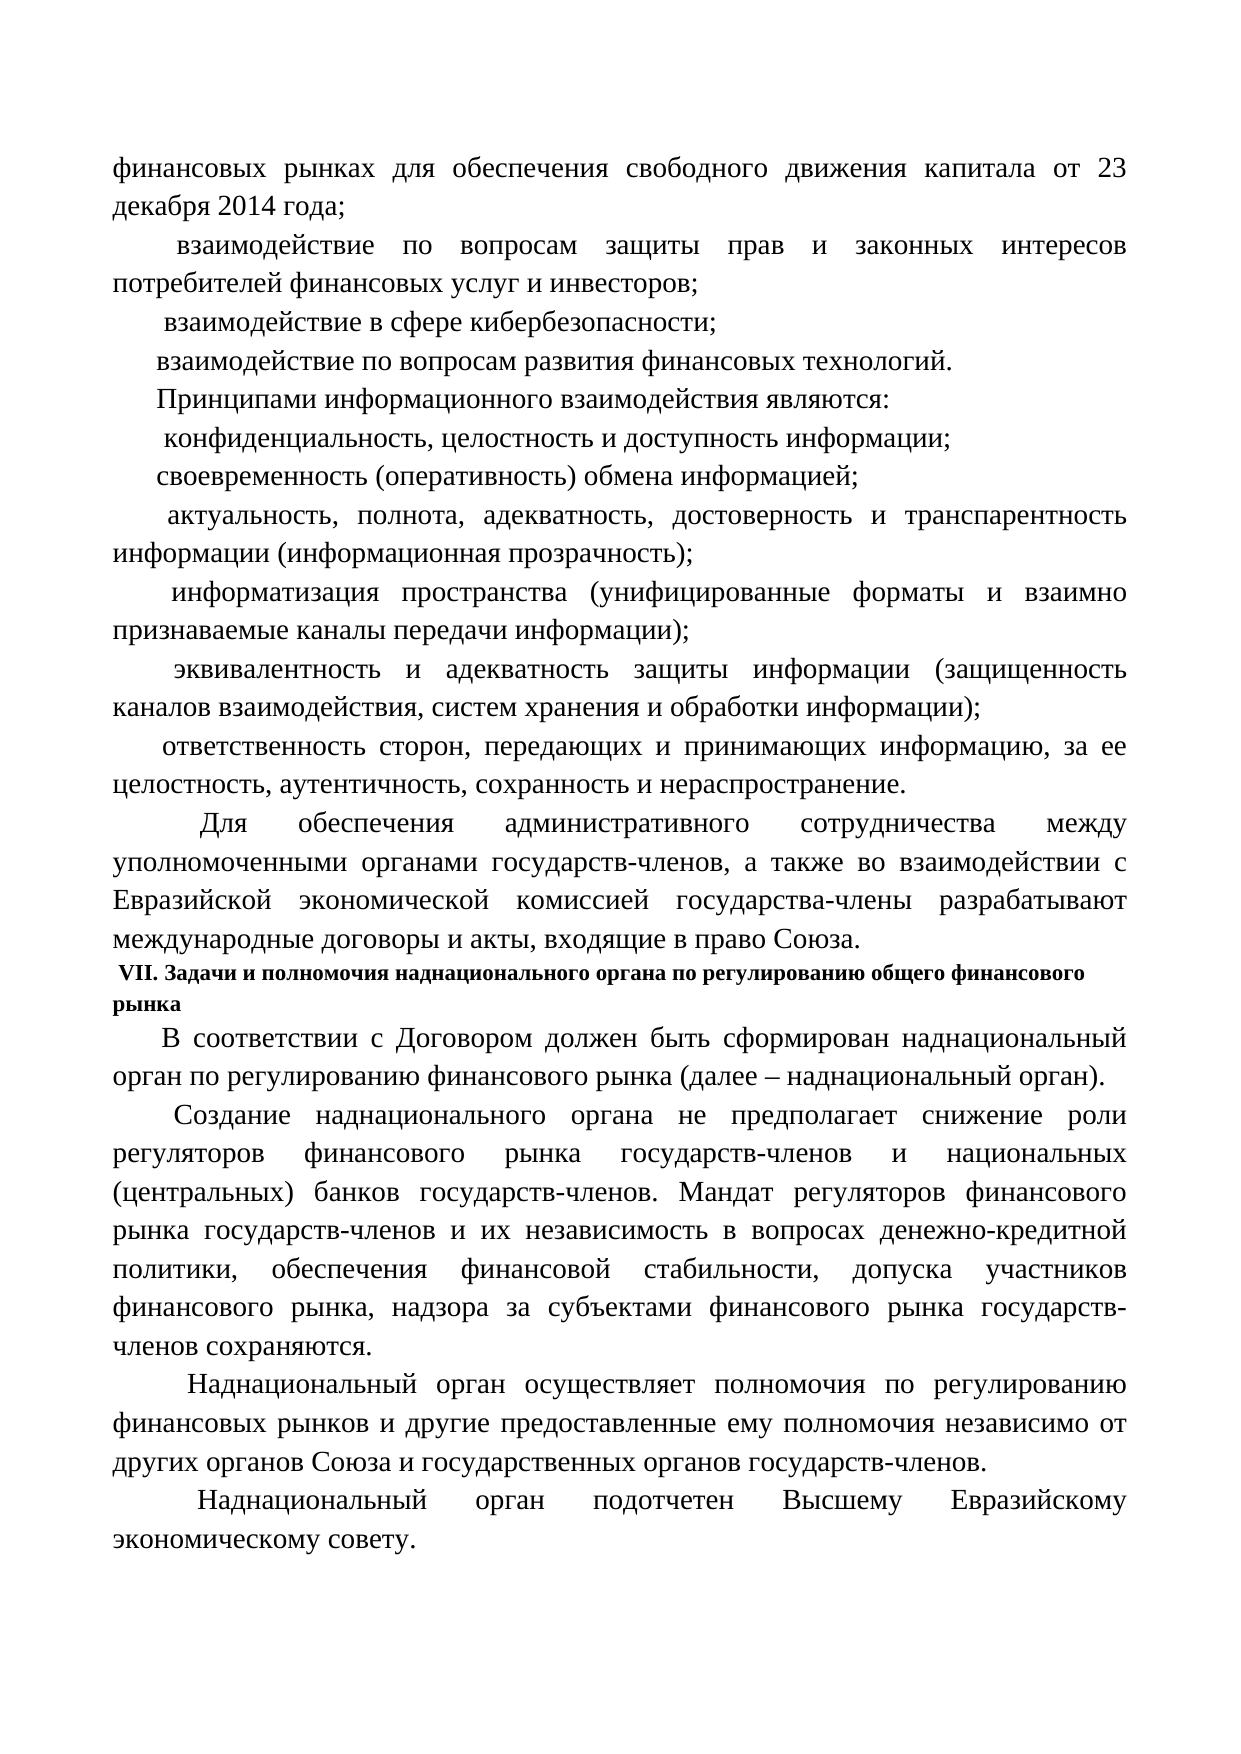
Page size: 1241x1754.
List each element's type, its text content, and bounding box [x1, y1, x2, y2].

text взаимодействие по вопросам защиты прав и законных интересов потребителей финансовых услуг и инвесторов; [112, 227, 1128, 299]
text В соответствии с Договором должен быть сформирован наднациональный орган по регулированию финансового рынка (далее – наднациональный орган). [112, 1020, 1128, 1092]
text Создание наднационального органа не предполагает снижение роли регуляторов финансового рынка государств-членов и национальных (центральных) банков государств-членов. Мандат регуляторов финансового рынка государств-членов и их независимость в вопросах денежно-кредитной политики, обеспечения финансовой стабильности, допуска участников финансового рынка, надзора за субъектами финансового рынка государств-членов сохраняются. [112, 1097, 1128, 1362]
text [112, 150, 1128, 222]
text VII. Задачи и полномочия наднационального органа по регулированию общего финансового рынка [112, 959, 1128, 1016]
text эквивалентность и адекватность защиты информации (защищенность каналов взаимодействия, систем хранения и обработки информации); [112, 651, 1128, 723]
text информатизация пространства (унифицированные форматы и взаимно признаваемые каналы передачи информации); [112, 574, 1128, 646]
text взаимодействие в сфере кибербезопасности; [112, 304, 1128, 338]
text конфиденциальность, целостность и доступность информации; [112, 420, 1128, 453]
text Принципами информационного взаимодействия являются: [112, 381, 1128, 415]
text взаимодействие по вопросам развития финансовых технологий. [112, 343, 1128, 376]
text ответственность сторон, передающих и принимающих информацию, за ее целостность, аутентичность, сохранность и нераспространение. [112, 728, 1128, 800]
text своевременность (оперативность) обмена информацией; [112, 458, 1128, 492]
text актуальность, полнота, адекватность, достоверность и транспарентность информации (информационная прозрачность); [112, 497, 1128, 569]
text Наднациональный орган подотчетен Высшему Евразийскому экономическому совету. [112, 1482, 1128, 1554]
text Наднациональный орган осуществляет полномочия по регулированию финансовых рынков и другие предоставленные ему полномочия независимо от других органов Союза и государственных органов государств-членов. [112, 1367, 1128, 1477]
text Для обеспечения административного сотрудничества между уполномоченными органами государств-членов, а также во взаимодействии с Евразийской экономической комиссией государства-члены разрабатывают международные договоры и акты, входящие в право Союза. [112, 805, 1128, 954]
